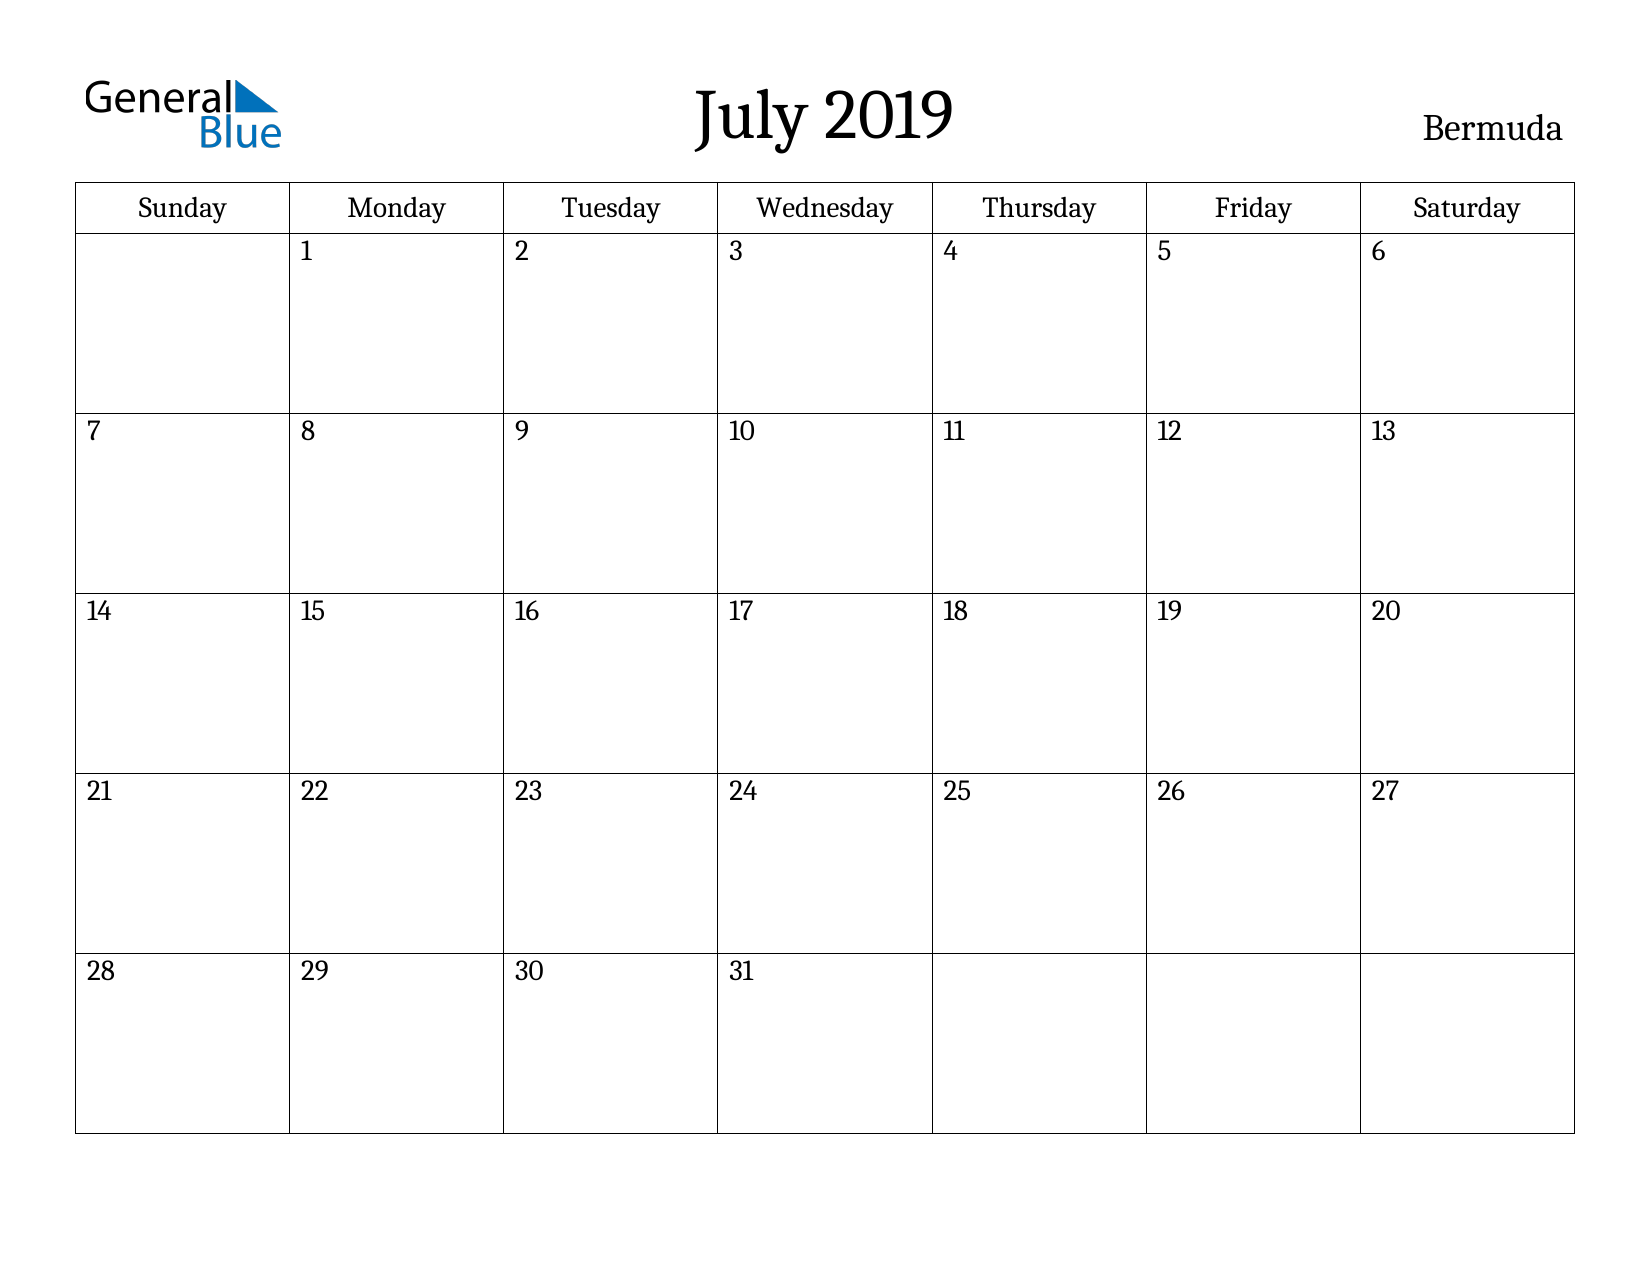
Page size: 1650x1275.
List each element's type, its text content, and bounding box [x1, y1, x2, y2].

table_cell [76, 808, 289, 953]
table_cell 31 [718, 954, 932, 987]
table_cell 21 [76, 774, 289, 807]
table_cell [504, 267, 717, 413]
table_cell 3 [718, 234, 932, 267]
table_cell 23 [504, 774, 717, 807]
table_cell 4 [933, 234, 1146, 267]
table_cell Friday [1147, 183, 1360, 233]
table_cell [718, 267, 932, 413]
table_cell [718, 988, 932, 1133]
table_cell 1 [290, 234, 503, 267]
table_cell [1361, 448, 1574, 593]
table_cell [76, 627, 289, 773]
table_cell Wednesday [718, 183, 932, 233]
table_cell [504, 448, 717, 593]
table_cell [718, 448, 932, 593]
table_cell 20 [1361, 594, 1574, 627]
table_cell 25 [933, 774, 1146, 807]
table_cell 26 [1147, 774, 1360, 807]
table_cell [1361, 627, 1574, 773]
table_cell [504, 988, 717, 1133]
table_cell [718, 808, 932, 953]
table_cell 19 [1147, 594, 1360, 627]
table_cell [1147, 954, 1360, 987]
table_cell 11 [933, 414, 1146, 447]
table_cell [933, 808, 1146, 953]
table_cell [1147, 988, 1360, 1133]
table_cell Saturday [1361, 183, 1574, 233]
table_cell [933, 954, 1146, 987]
table_cell [1147, 627, 1360, 773]
table_cell 5 [1147, 234, 1360, 267]
table_cell [76, 988, 289, 1133]
picture [86, 80, 281, 148]
table_cell [1361, 267, 1574, 413]
table_cell [933, 988, 1146, 1133]
table_cell 24 [718, 774, 932, 807]
table_cell 22 [290, 774, 503, 807]
table_header July 2019 [504, 75, 1146, 182]
table_cell 28 [76, 954, 289, 987]
table_cell [76, 234, 289, 267]
table_cell [933, 448, 1146, 593]
table_cell [1147, 448, 1360, 593]
table_cell 9 [504, 414, 717, 447]
table_cell 6 [1361, 234, 1574, 267]
table_cell [290, 988, 503, 1133]
table_cell 10 [718, 414, 932, 447]
table_cell 14 [76, 594, 289, 627]
table_cell 30 [504, 954, 717, 987]
table_cell [290, 627, 503, 773]
table_cell [1361, 988, 1574, 1133]
table_cell 8 [290, 414, 503, 447]
table_cell [76, 267, 289, 413]
table_cell [76, 448, 289, 593]
table_cell 16 [504, 594, 717, 627]
table_cell [1147, 267, 1360, 413]
table_cell [1147, 808, 1360, 953]
table_cell 27 [1361, 774, 1574, 807]
table_cell Tuesday [504, 183, 717, 233]
table_cell 17 [718, 594, 932, 627]
table_header Bermuda [1146, 75, 1574, 182]
table_cell Sunday [76, 183, 289, 233]
table_cell [933, 267, 1146, 413]
table_cell [1361, 808, 1574, 953]
table_cell 29 [290, 954, 503, 987]
table_cell [504, 627, 717, 773]
table_cell [290, 808, 503, 953]
table_cell Thursday [933, 183, 1146, 233]
table_cell [1361, 954, 1574, 987]
table_cell 2 [504, 234, 717, 267]
table_cell 15 [290, 594, 503, 627]
table_cell [290, 267, 503, 413]
table_cell [718, 627, 932, 773]
table_cell 12 [1147, 414, 1360, 447]
table_cell [933, 627, 1146, 773]
table_cell [504, 808, 717, 953]
table_cell Monday [290, 183, 503, 233]
table_cell 13 [1361, 414, 1574, 447]
table_header [76, 75, 503, 182]
table_cell [290, 448, 503, 593]
table_cell 18 [933, 594, 1146, 627]
table_cell 7 [76, 414, 289, 447]
